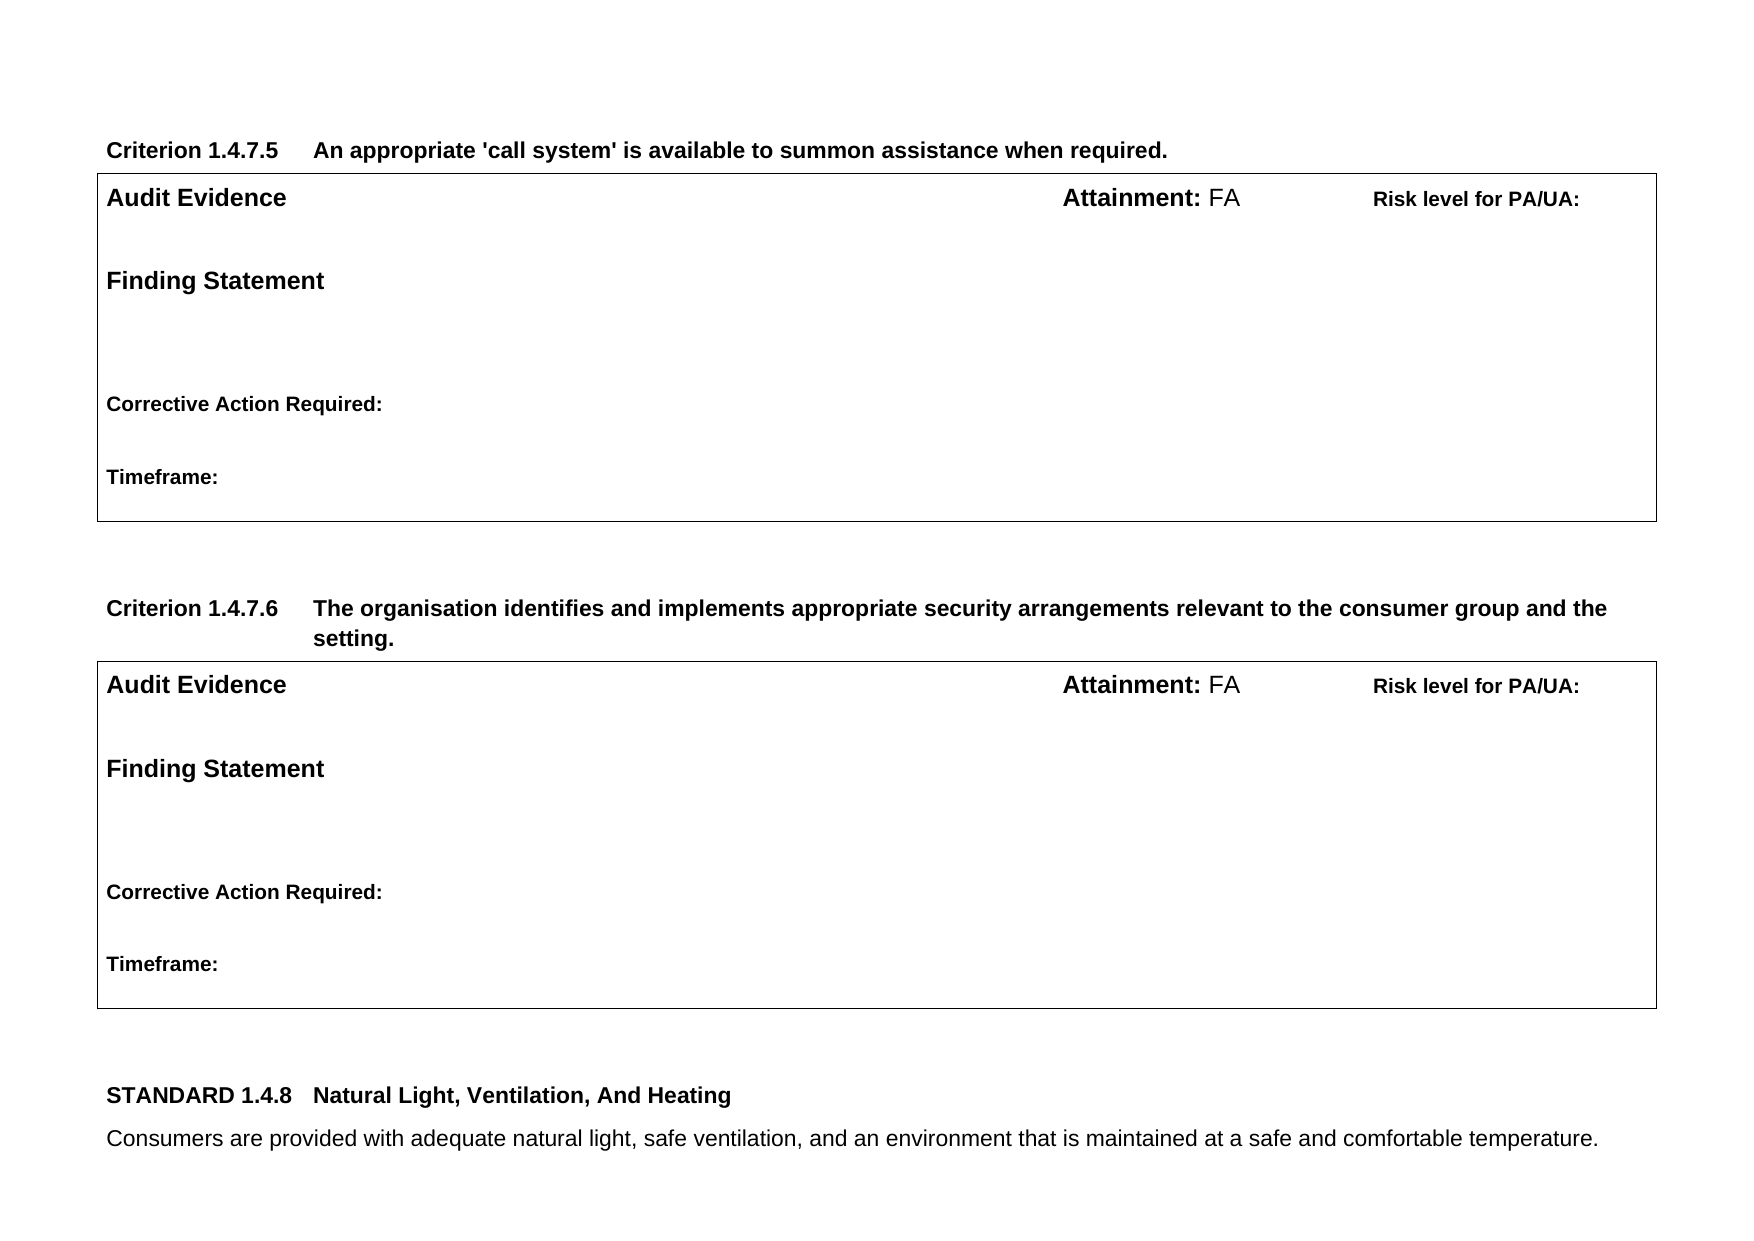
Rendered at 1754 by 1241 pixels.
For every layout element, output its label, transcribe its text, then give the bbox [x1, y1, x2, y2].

text STANDARD 1.4.8 Natural Light, Ventilation, And Heating [106, 1082, 1648, 1109]
text Timeframe: [98, 455, 1656, 488]
text Audit Evidence Attainment: FA Risk level for PA/UA: [98, 662, 1656, 699]
text Corrective Action Required: [106, 392, 1648, 416]
text Finding Statement [98, 744, 1656, 783]
text Finding Statement [98, 257, 1656, 295]
text Criterion 1.4.7.6 The organisation identifies and implements appropriate security arrangements relevant to the consumer group and the setting. [106, 594, 1648, 651]
text Timeframe: [98, 943, 1656, 976]
text Criterion 1.4.7.5 An appropriate 'call system' is available to summon assistance when required. [106, 137, 1648, 163]
text Audit Evidence Attainment: FA Risk level for PA/UA: [98, 174, 1656, 211]
text Corrective Action Required: [106, 880, 1648, 904]
text Consumers are provided with adequate natural light, safe ventilation, and an environment that is maintained at a safe and comfortable temperature. [106, 1125, 1648, 1151]
